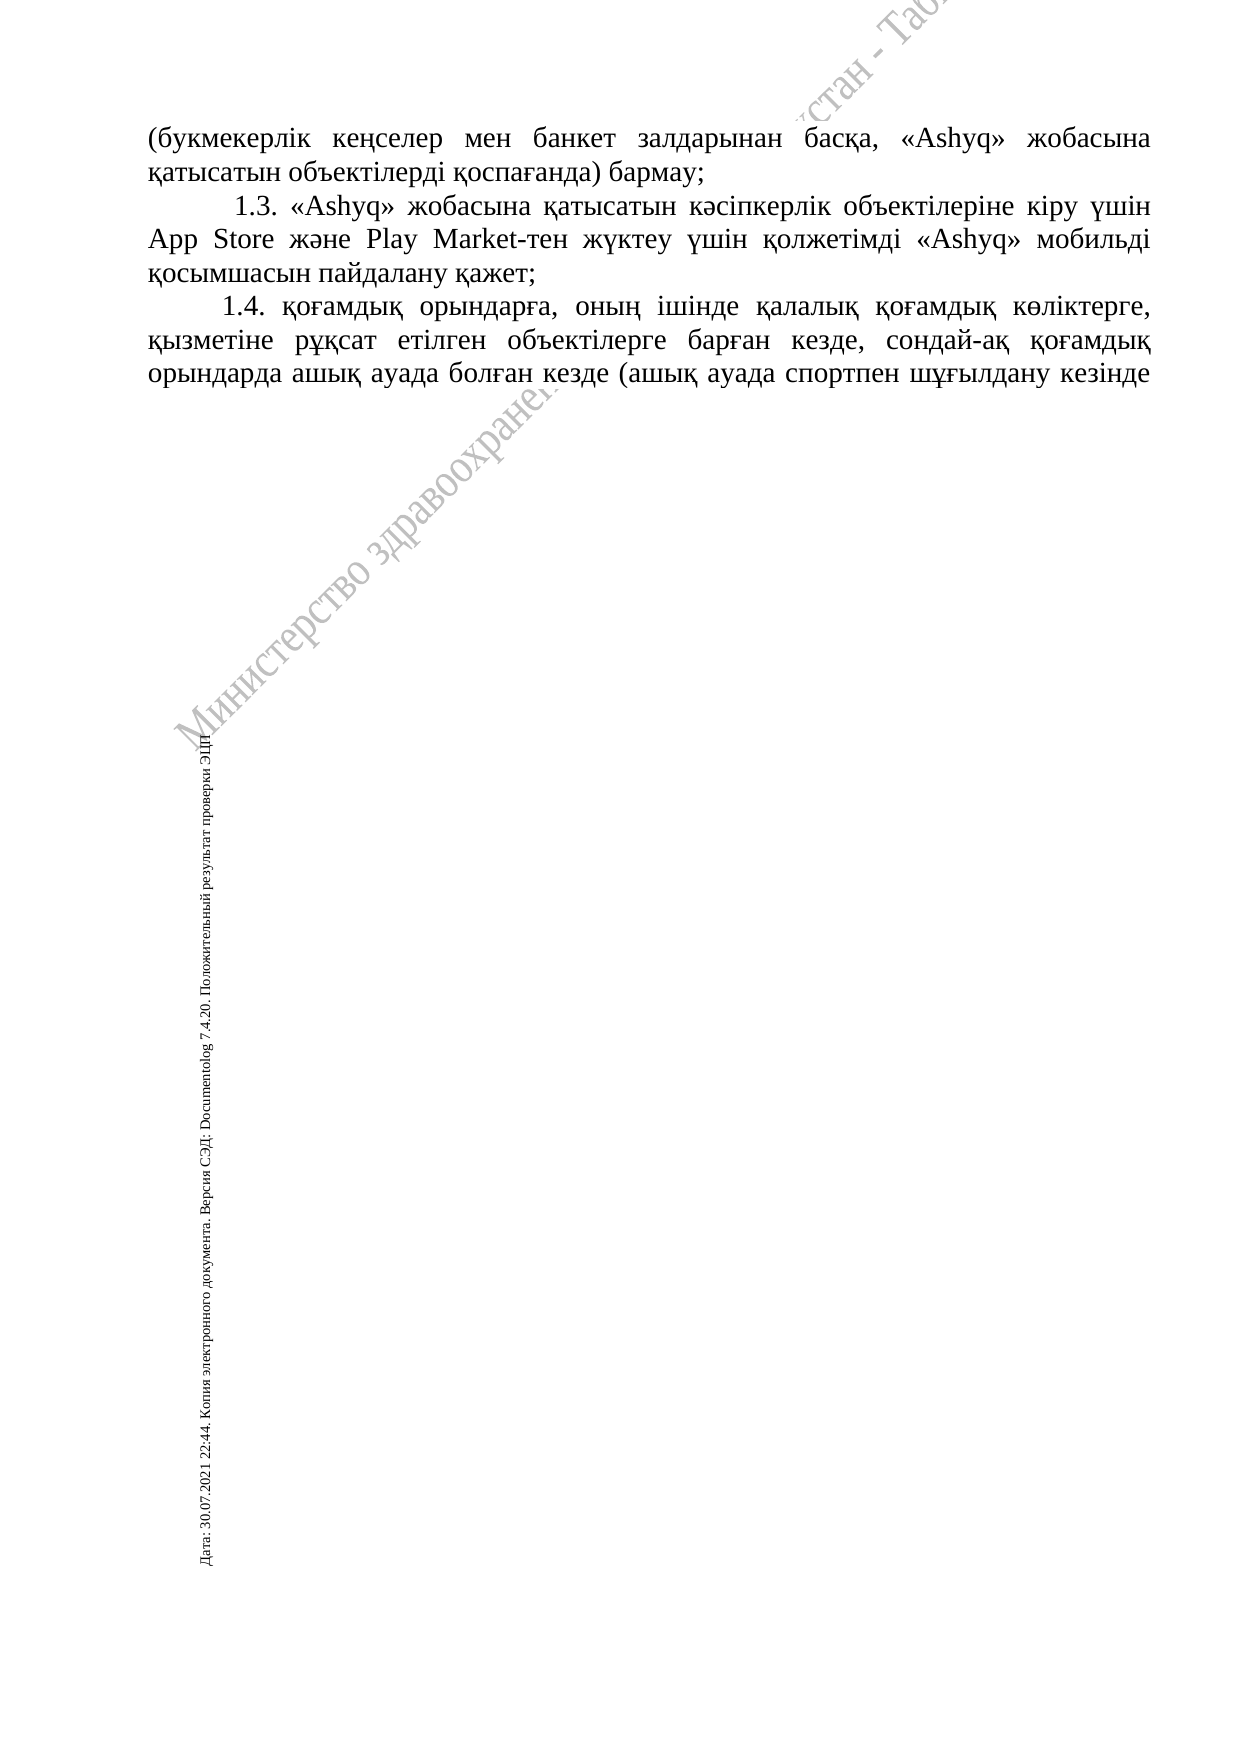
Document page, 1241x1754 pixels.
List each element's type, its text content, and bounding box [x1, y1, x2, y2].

text 1.2. қызметі жаңартылмаған немесе тыйым салынған объектілерге: боулинг-орталықтарға, компьютерлік клубтарға, PlayStation клубтарына, бильярдқа, караокеге, батуттар, түнгі клубтарға, букмекерлік кеңселер және ойын клубтарына, оның ішінде лотерея ұтыс ойынына, балалардың ойын-сауық орталықтарына, балалардың ойын бөлмелеріне, жабық үй-жайлардағы ойын алаңдары мен аттракциондарға, оның ішінде спорт объектілерінде орналасқандардан басқа мұз алаңдары және роликті сырғанақтарға (букмекерлік кеңселер мен банкет залдарынан басқа, «Ashyq» жобасына қатысатын объектілерді қоспағанда) бармау; [148, 121, 1152, 188]
text 1.4. қоғамдық орындарға, оның ішінде қалалық қоғамдық көліктерге, қызметіне рұқсат етілген объектілерге барған кезде, сондай-ақ қоғамдық орындарда ашық ауада болған кезде (ашық ауада спортпен шұғылдану кезінде және 5 жасқа дейінгі балаларды қоспағанда) бетперде кию, қашықтықты сақтау және антисептиктерді пайдалану жөніндегі талаптарды қатаң сақтау; [148, 288, 1152, 388]
text 1.3. «Ashyq» жобасына қатысатын кәсіпкерлік объектілеріне кіру үшін App Store және Play Market-тен жүктеу үшін қолжетімді «Ashyq» мобильді қосымшасын пайдалану қажет; [148, 188, 1152, 288]
